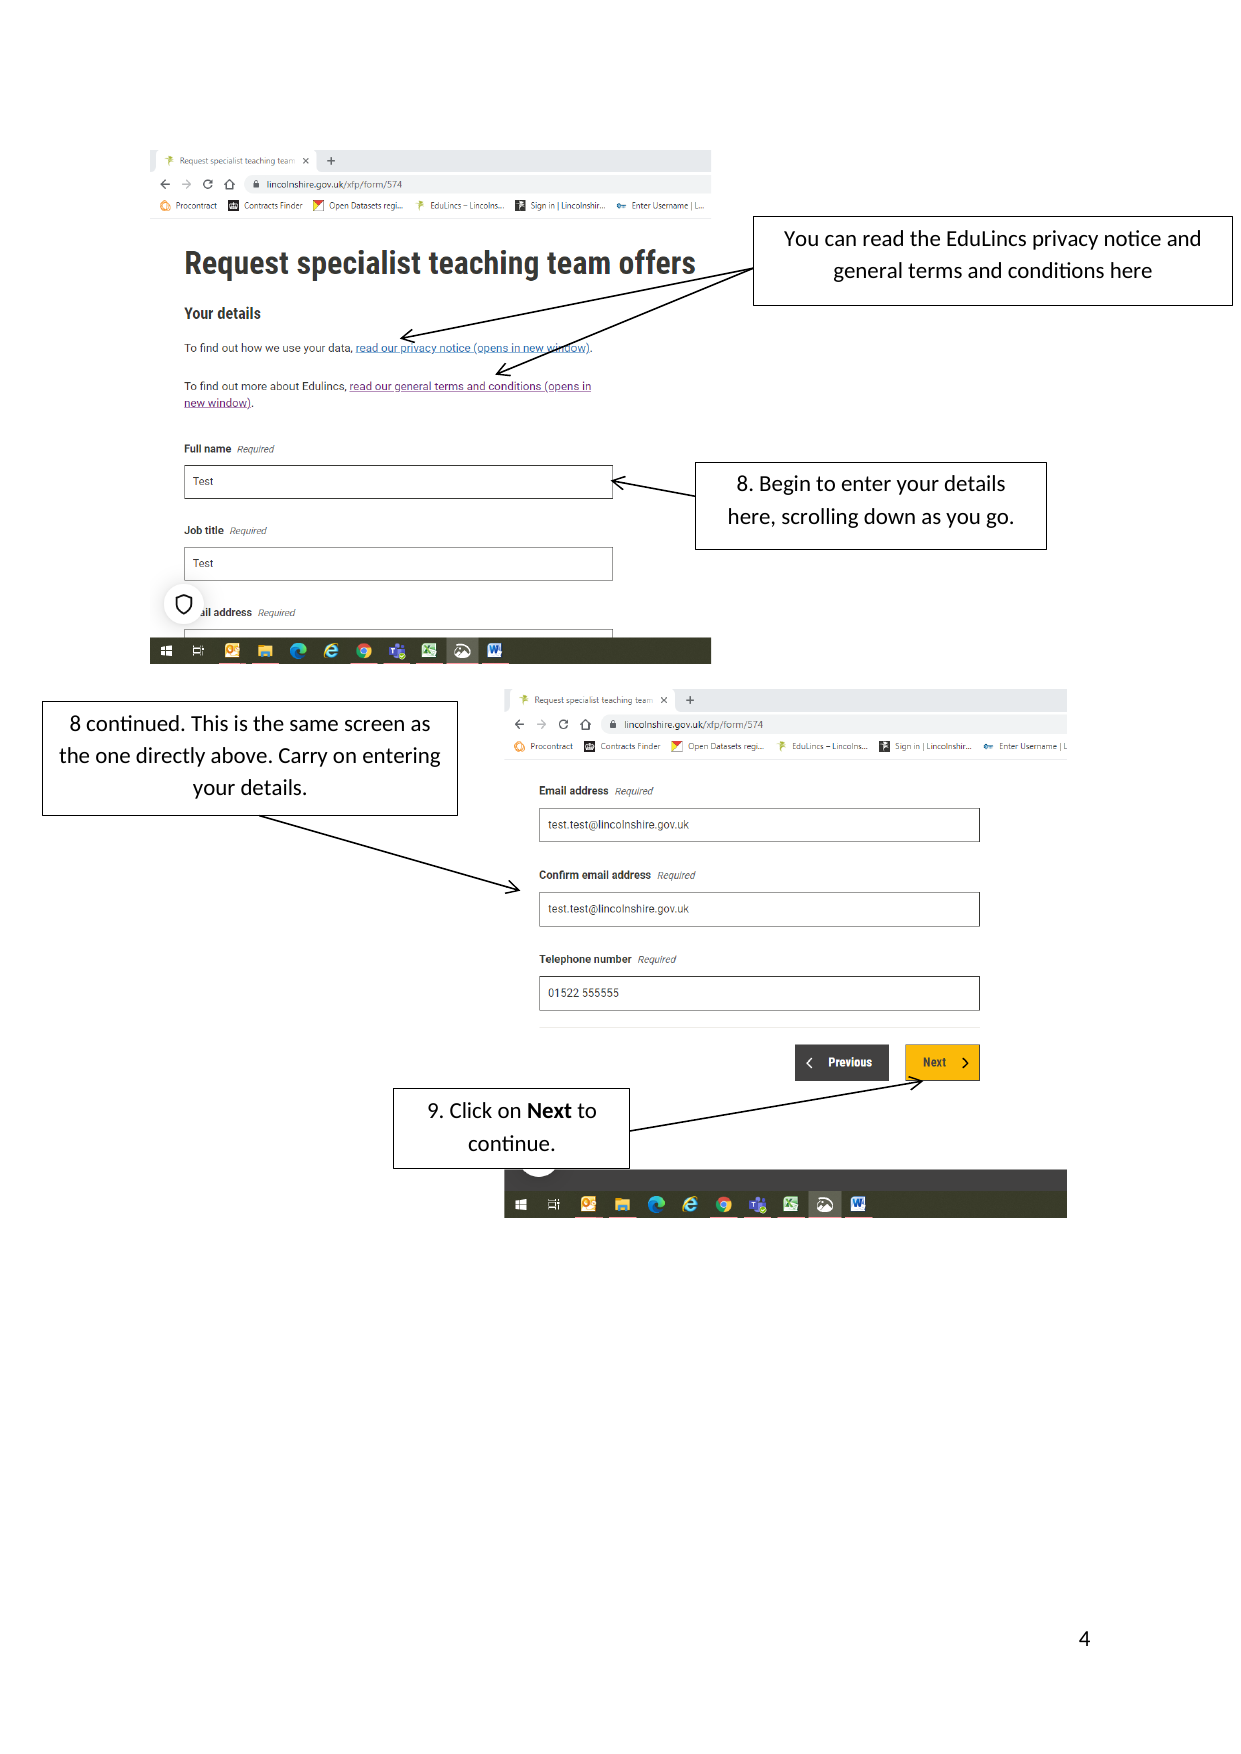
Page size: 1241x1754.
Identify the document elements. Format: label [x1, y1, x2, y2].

picture [150, 150, 712, 664]
picture [504, 689, 1067, 1218]
